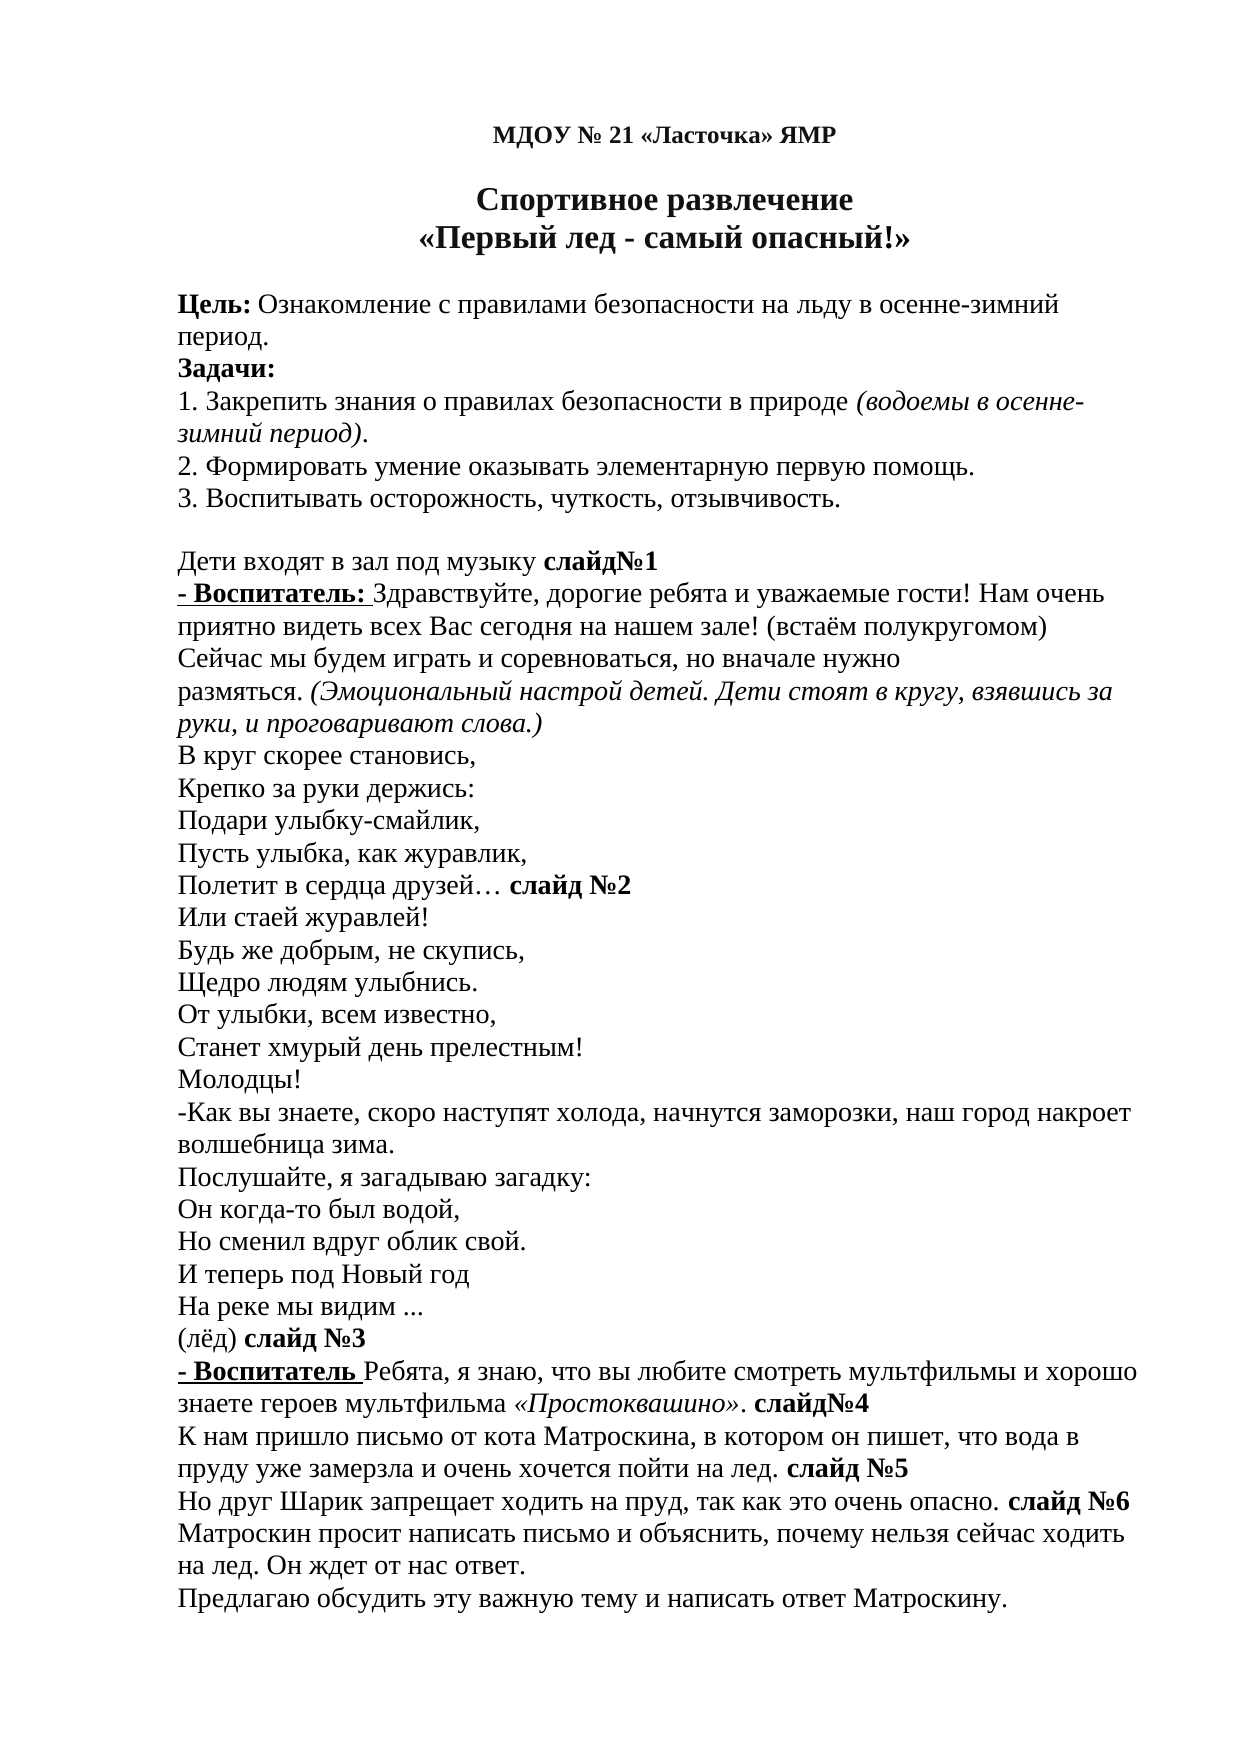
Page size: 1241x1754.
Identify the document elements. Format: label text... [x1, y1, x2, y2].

text Задачи: [177, 351, 1152, 384]
text Пусть улыбка, как журавлик, [177, 836, 1152, 868]
text Дети входят в зал под музыку слайд№1 [177, 544, 1152, 576]
text Матроскин просит написать письмо и объяснить, почему нельзя сейчас ходить на лед. Он ждет от нас ответ. [177, 1516, 1152, 1581]
text 1. Закрепить знания о правилах безопасности в природе (водоемы в осенне-зимний период). [177, 384, 1152, 449]
text Послушайте, я загадываю загадку: [177, 1159, 1152, 1192]
text Молодцы! [177, 1062, 1152, 1095]
text Полетит в сердца друзей… слайд №2 [177, 868, 1152, 900]
text 2. Формировать умение оказывать элементарную первую помощь. [177, 449, 1152, 481]
text (лёд) слайд №3 [177, 1322, 1152, 1354]
text К нам пришло письмо от кота Матроскина, в котором он пишет, что вода в пруду уже замерзла и очень хочется пойти на лед. слайд №5 [177, 1419, 1152, 1483]
text МДОУ № 21 «Ласточка» ЯМР [177, 118, 1152, 149]
text - Воспитатель Ребята, я знаю, что вы любите смотреть мультфильмы и хорошо знаете героев мультфильма «Простоквашино». слайд№4 [177, 1354, 1152, 1419]
text Или стаей журавлей! [177, 900, 1152, 933]
text Цель: Ознакомление с правилами безопасности на льду в осенне-зимний период. [177, 287, 1152, 351]
text Предлагаю обсудить эту важную тему и написать ответ Матроскину. [177, 1581, 1152, 1613]
text Щедро людям улыбнись. [177, 965, 1152, 998]
text Но друг Шарик запрещает ходить на пруд, так как это очень опасно. слайд №6 [177, 1483, 1152, 1516]
text От улыбки, всем известно, [177, 998, 1152, 1030]
text Но сменил вдруг облик свой. [177, 1224, 1152, 1257]
text 3. Воспитывать осторожность, чуткость, отзывчивость. [177, 481, 1152, 513]
text На реке мы видим ... [177, 1289, 1152, 1322]
text Станет хмурый день прелестным! [177, 1030, 1152, 1062]
text И теперь под Новый год [177, 1257, 1152, 1289]
text Сейчас мы будем играть и соревноваться, но вначале нужно размяться. (Эмоциональный настрой детей. Дети стоят в кругу, взявшись за руки, и проговаривают слова.) [177, 641, 1152, 738]
text Он когда-то был водой, [177, 1192, 1152, 1224]
text Будь же добрым, не скупись, [177, 933, 1152, 965]
text Подари улыбку-смайлик, [177, 803, 1152, 836]
text -Как вы знаете, скоро наступят холода, начнутся заморозки, наш город накроет волшебница зима. [177, 1095, 1152, 1159]
text Спортивное развлечение [177, 179, 1152, 218]
text В круг скорее становись, [177, 738, 1152, 771]
text «Первый лед - самый опасный!» [177, 218, 1152, 256]
text - Воспитатель: Здравствуйте, дорогие ребята и уважаемые гости! Нам очень приятно видеть всех Вас сегодня на нашем зале! (встаём полукругомом) [177, 576, 1152, 641]
text Крепко за руки держись: [177, 771, 1152, 803]
